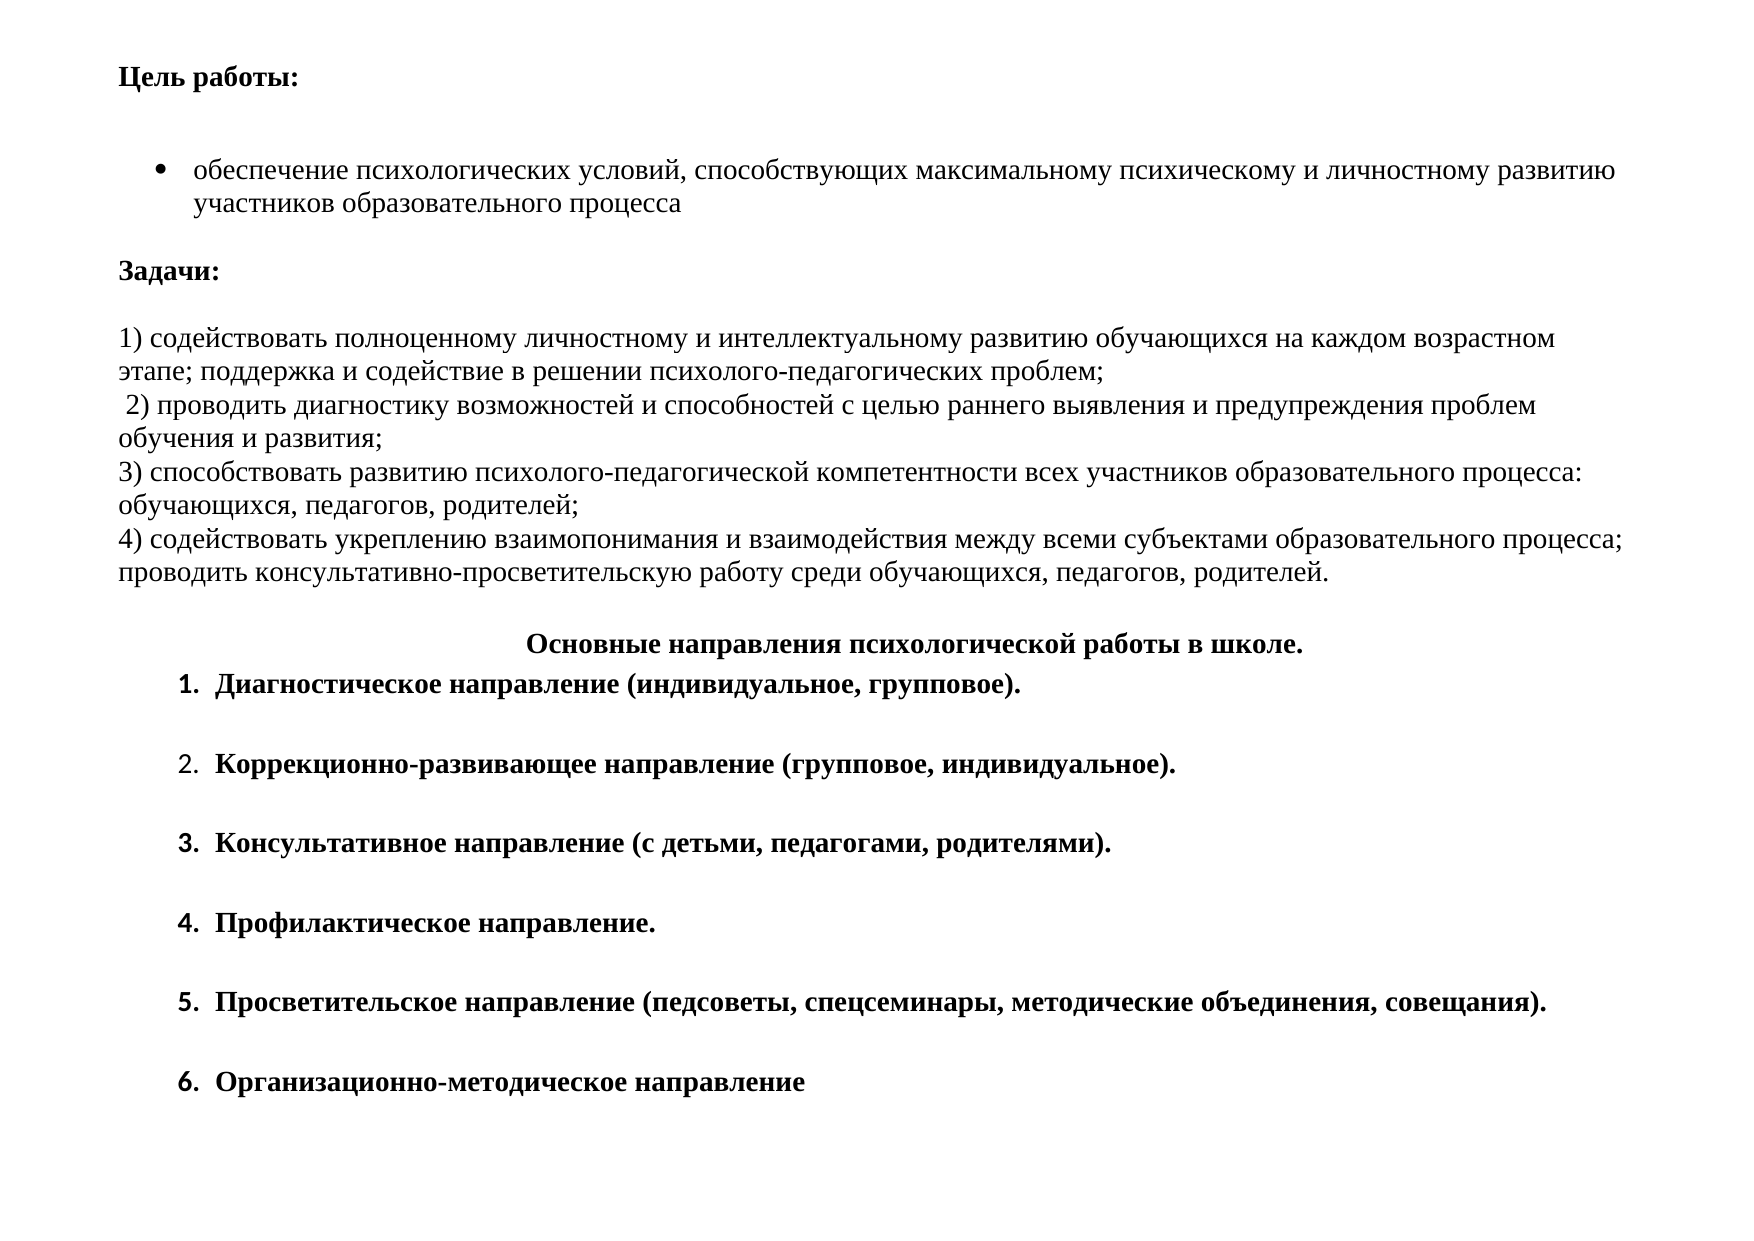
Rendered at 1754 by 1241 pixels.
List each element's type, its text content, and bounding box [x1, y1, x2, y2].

text Основные направления психологической работы в школе. [193, 627, 1636, 660]
text Цель работы: [118, 59, 1636, 93]
list обеспечение психологических условий, способствующих максимальному психическому и личностному развитию участников образовательного процесса [156, 152, 1636, 219]
text 2) проводить диагностику возможностей и способностей с целью раннего выявления и предупреждения проблем обучения и развития; [383, 387, 1636, 454]
list Просветительское направление (педсоветы, спецсеминары, методические объединения, совещания). [177, 983, 1636, 1019]
text 3) способствовать развитию психолого-педагогической компетентности всех участников образовательного процесса: обучающихся, педагогов, родителей; [118, 454, 1636, 521]
text Задачи: [118, 253, 1636, 286]
text 1) содействовать полноценному личностному и интеллектуальному развитию обучающихся на каждом возрастном этапе; поддержка и содействие в решении психолого-педагогических проблем; [1105, 320, 1636, 387]
list Коррекционно-развивающее направление (групповое, индивидуальное). [177, 745, 1636, 780]
list Диагностическое направление (индивидуальное, групповое). [177, 665, 1636, 701]
list Организационно-методическое направление [177, 1063, 1636, 1098]
list Консультативное направление (с детьми, педагогами, родителями). [177, 824, 1636, 860]
text 4) содействовать укреплению взаимопонимания и взаимодействия между всеми субъектами образовательного процесса; проводить консультативно-просветительскую работу среди обучающихся, педагогов, родителей. [118, 521, 1636, 588]
list Профилактическое направление. [177, 904, 1636, 939]
